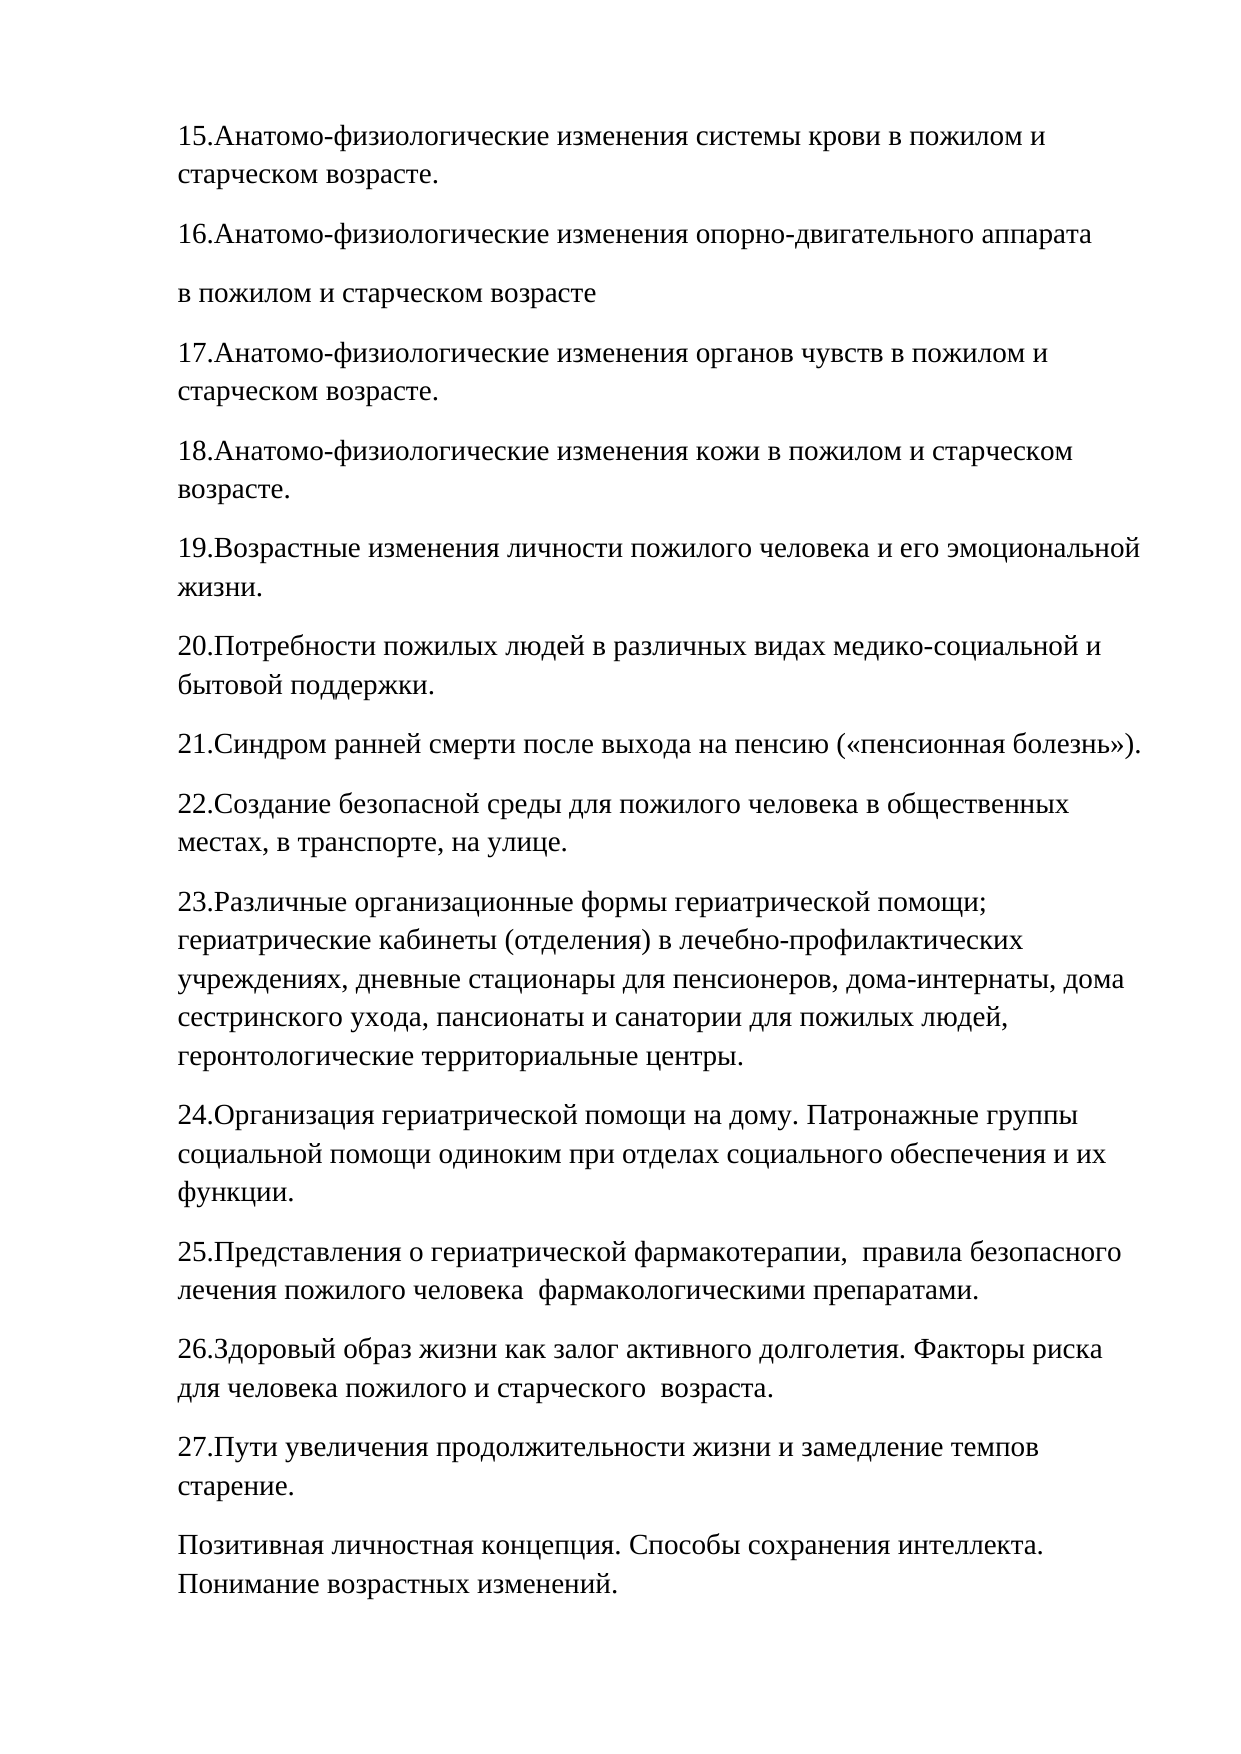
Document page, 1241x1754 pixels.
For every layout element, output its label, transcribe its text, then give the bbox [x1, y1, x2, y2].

text 22.Создание безопасной среды для пожилого человека в общественных местах, в транспорте, на улице. [177, 786, 1152, 858]
text 20.Потребности пожилых людей в различных видах медико-социальной и бытовой поддержки. [177, 628, 1152, 701]
text 27.Пути увеличения продолжительности жизни и замедление темпов старение. [177, 1429, 1152, 1502]
text 23.Различные организационные формы гериатрической помощи; гериатрические кабинеты (отделения) в лечебно-профилактических учреждениях, дневные стационары для пенсионеров, дома-интернаты, дома сестринского ухода, пансионаты и санатории для пожилых людей, геронтологические территориальные центры. [177, 884, 1152, 1071]
text в пожилом и старческом возрасте [177, 275, 1152, 309]
text 24.Организация гериатрической помощи на дому. Патронажные группы социальной помощи одиноким при отделах социального обеспечения и их функции. [177, 1097, 1152, 1208]
text 18.Анатомо-физиологические изменения кожи в пожилом и старческом возрасте. [177, 433, 1152, 505]
text 26.Здоровый образ жизни как залог активного долголетия. Факторы риска для человека пожилого и старческого возраста. [177, 1332, 1152, 1404]
text 15.Анатомо-физиологические изменения системы крови в пожилом и старческом возрасте. [177, 118, 1152, 190]
text Позитивная личностная концепция. Способы сохранения интеллекта. Понимание возрастных изменений. [177, 1527, 1152, 1599]
text 21.Синдром ранней смерти после выхода на пенсию («пенсионная болезнь»). [177, 726, 1152, 760]
text 19.Возрастные изменения личности пожилого человека и его эмоциональной жизни. [177, 531, 1152, 603]
text 16.Анатомо-физиологические изменения опорно-двигательного аппарата [177, 216, 1152, 249]
text 25.Представления о гериатрической фармакотерапии, правила безопасного лечения пожилого человека фармакологическими препаратами. [177, 1234, 1152, 1306]
text 17.Анатомо-физиологические изменения органов чувств в пожилом и старческом возрасте. [177, 335, 1152, 407]
